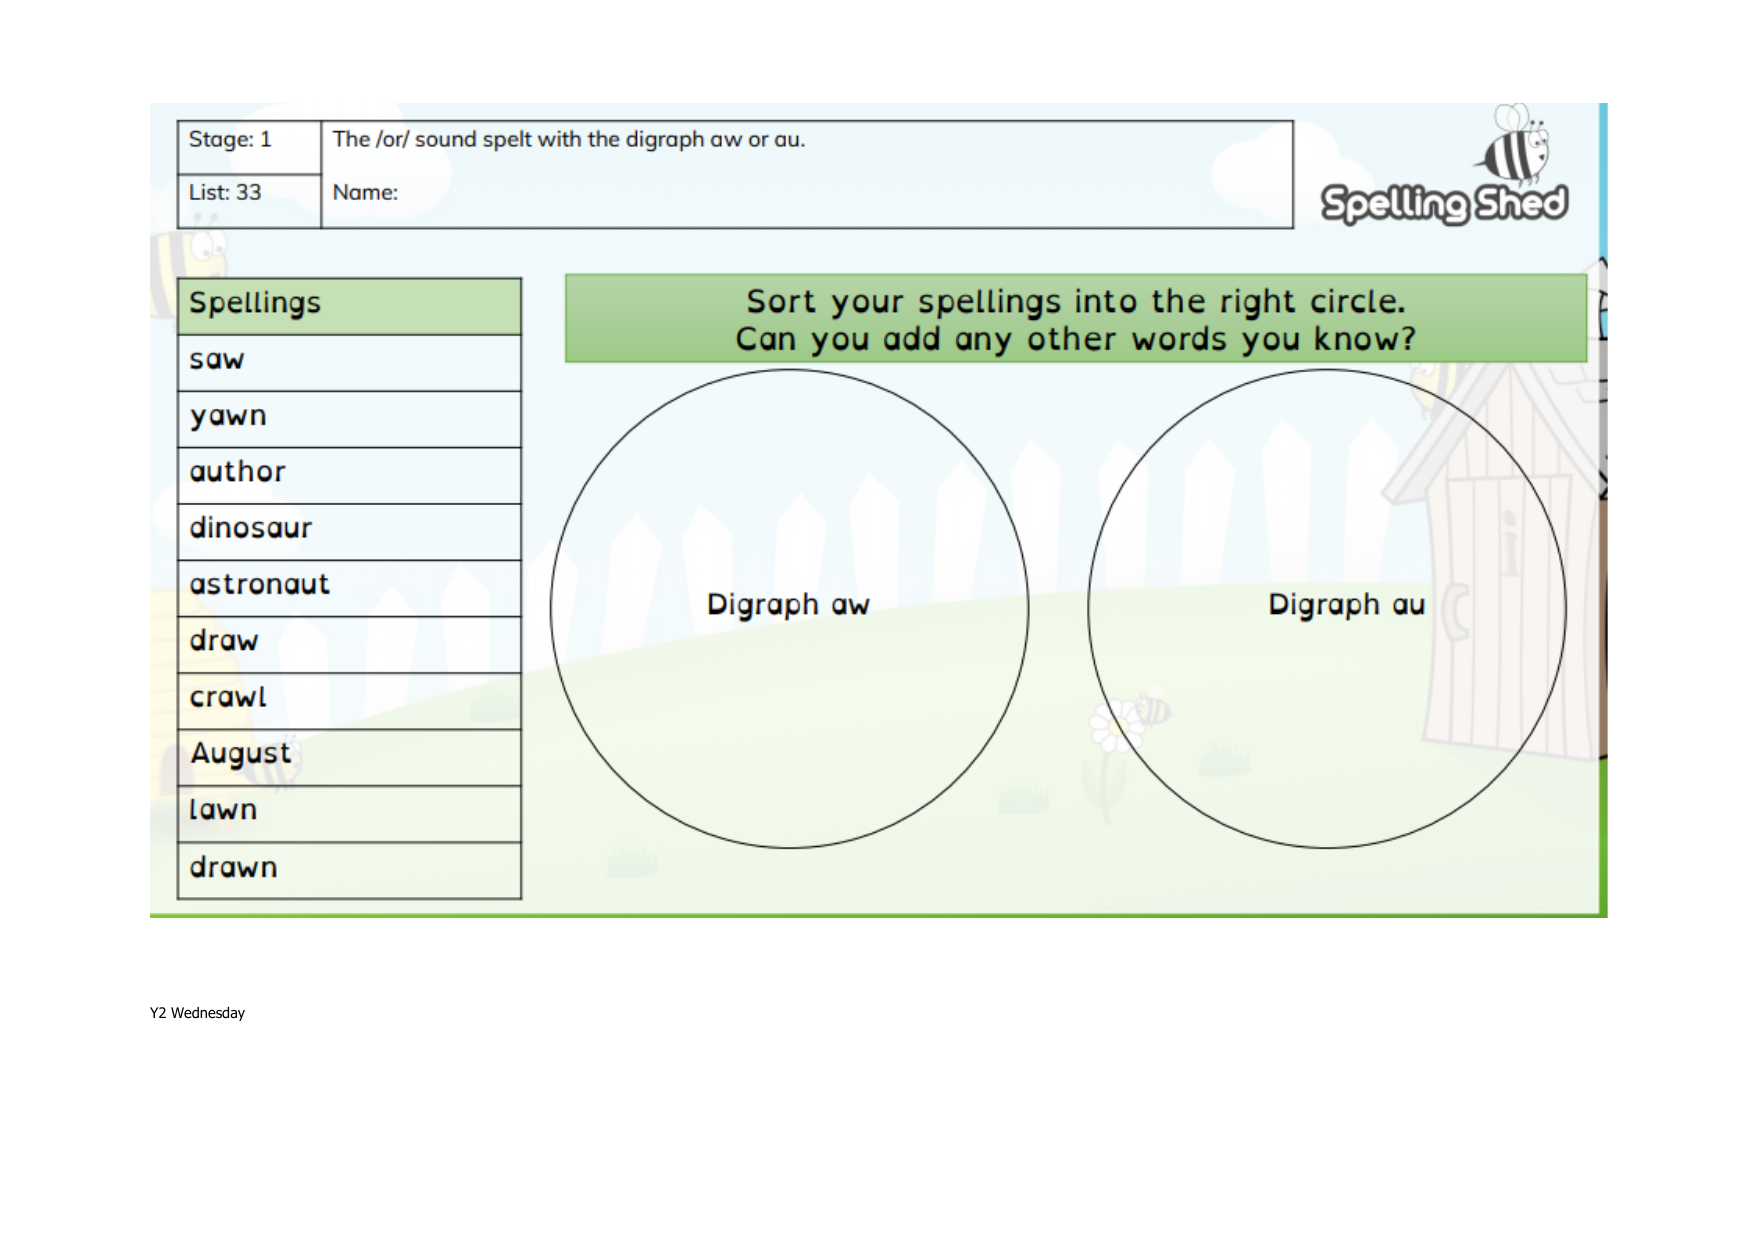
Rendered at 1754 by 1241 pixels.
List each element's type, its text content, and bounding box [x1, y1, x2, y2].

picture [150, 103, 1608, 918]
text Y2 Wednesday [150, 1003, 1654, 1021]
